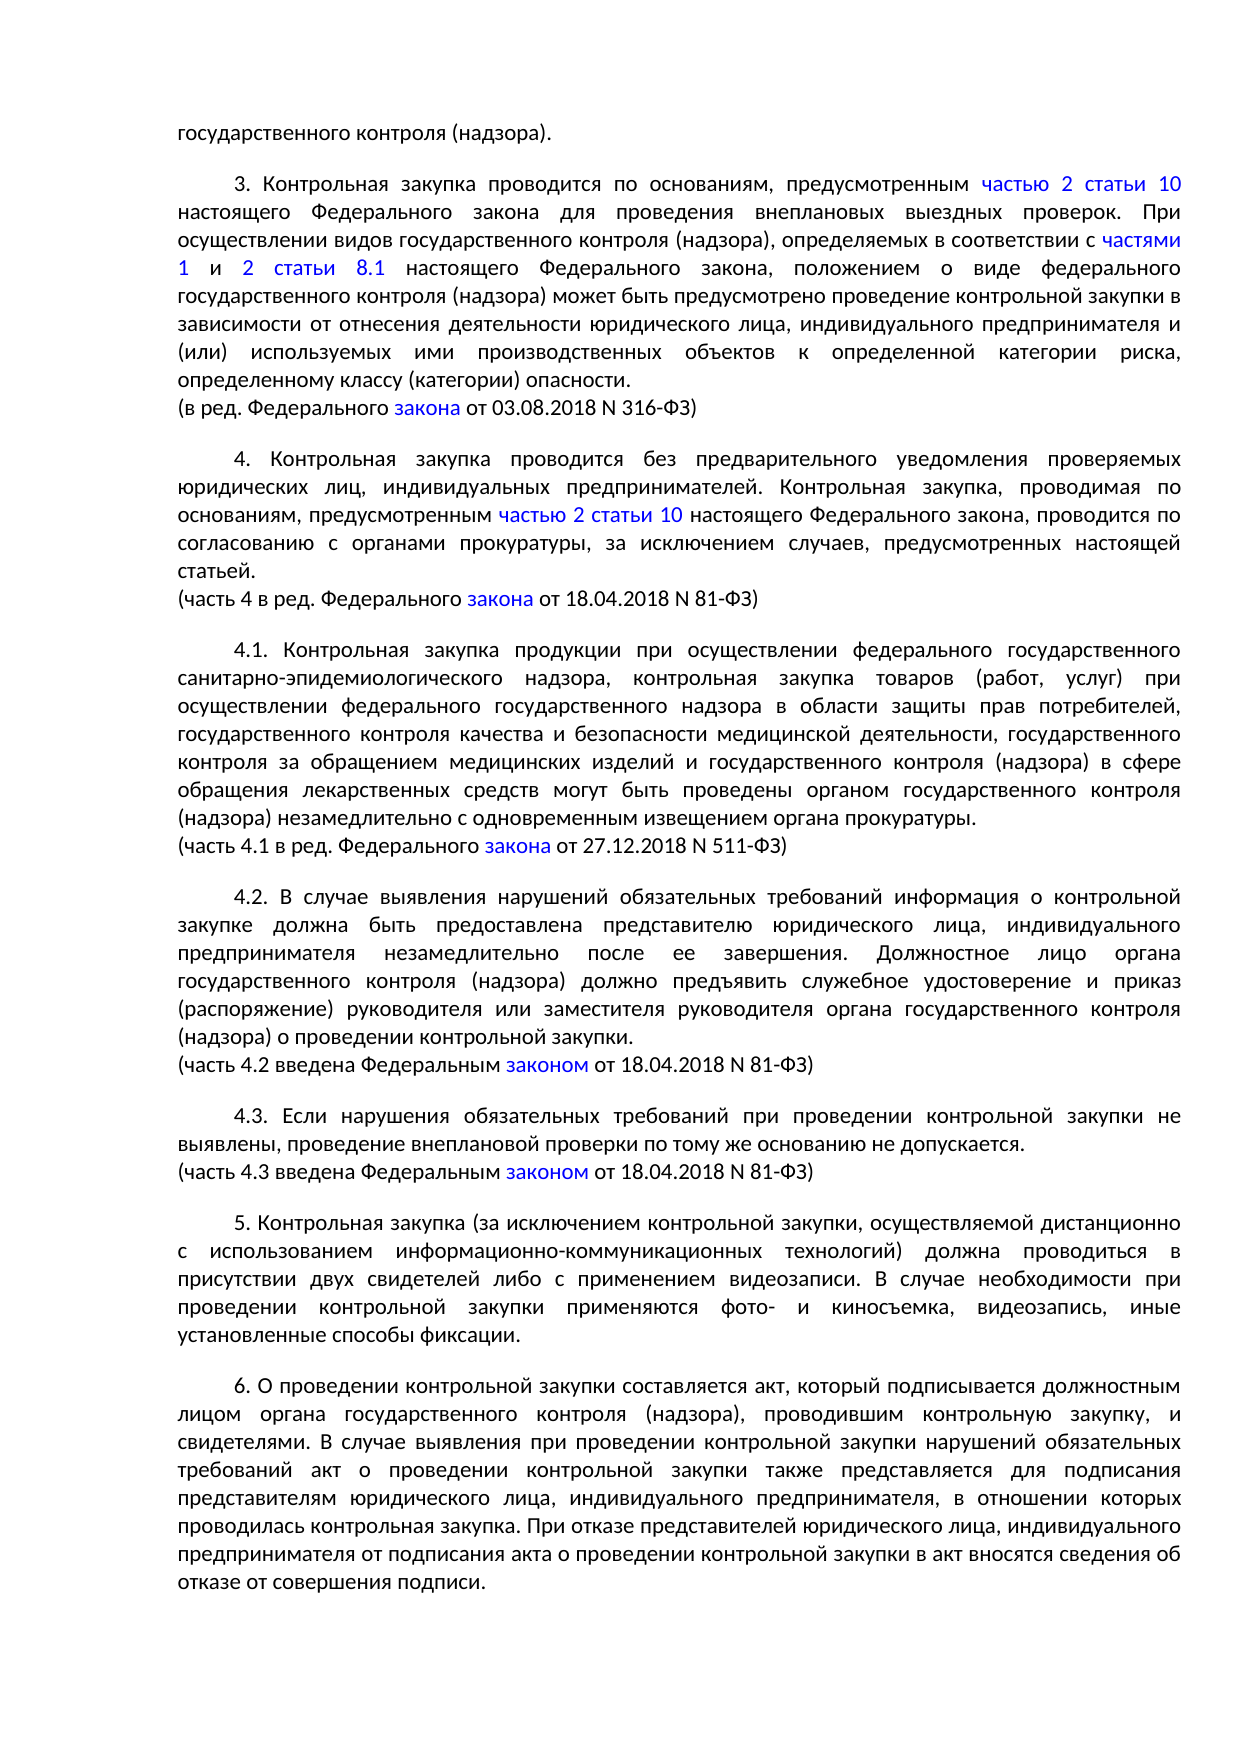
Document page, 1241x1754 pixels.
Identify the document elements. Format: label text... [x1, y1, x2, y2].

text (в ред. Федерального закона от 03.08.2018 N 316-ФЗ) [177, 393, 1181, 421]
text (часть 4.3 введена Федеральным законом от 18.04.2018 N 81-ФЗ) [177, 1157, 1181, 1185]
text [177, 118, 1181, 146]
text 3. Контрольная закупка проводится по основаниям, предусмотренным частью 2 статьи 10 настоящего Федерального закона для проведения внеплановых выездных проверок. При осуществлении видов государственного контроля (надзора), определяемых в соответствии с частями 1 и 2 статьи 8.1 настоящего Федерального закона, положением о виде федерального государственного контроля (надзора) может быть предусмотрено проведение контрольной закупки в зависимости от отнесения деятельности юридического лица, индивидуального предпринимателя и (или) используемых ими производственных объектов к определенной категории риска, определенному классу (категории) опасности. [177, 169, 1181, 393]
text (часть 4 в ред. Федерального закона от 18.04.2018 N 81-ФЗ) [177, 584, 1181, 612]
text 4.2. В случае выявления нарушений обязательных требований информация о контрольной закупке должна быть предоставлена представителю юридического лица, индивидуального предпринимателя незамедлительно после ее завершения. Должностное лицо органа государственного контроля (надзора) должно предъявить служебное удостоверение и приказ (распоряжение) руководителя или заместителя руководителя органа государственного контроля (надзора) о проведении контрольной закупки. [177, 882, 1181, 1050]
text 4. Контрольная закупка проводится без предварительного уведомления проверяемых юридических лиц, индивидуальных предпринимателей. Контрольная закупка, проводимая по основаниям, предусмотренным частью 2 статьи 10 настоящего Федерального закона, проводится по согласованию с органами прокуратуры, за исключением случаев, предусмотренных настоящей статьей. [177, 444, 1181, 584]
text (часть 4.2 введена Федеральным законом от 18.04.2018 N 81-ФЗ) [177, 1050, 1181, 1078]
text (часть 4.1 в ред. Федерального закона от 27.12.2018 N 511-ФЗ) [177, 831, 1181, 859]
text 6. О проведении контрольной закупки составляется акт, который подписывается должностным лицом органа государственного контроля (надзора), проводившим контрольную закупку, и свидетелями. В случае выявления при проведении контрольной закупки нарушений обязательных требований акт о проведении контрольной закупки также представляется для подписания представителям юридического лица, индивидуального предпринимателя, в отношении которых проводилась контрольная закупка. При отказе представителей юридического лица, индивидуального предпринимателя от подписания акта о проведении контрольной закупки в акт вносятся сведения об отказе от совершения подписи. [177, 1371, 1181, 1596]
text 4.1. Контрольная закупка продукции при осуществлении федерального государственного санитарно-эпидемиологического надзора, контрольная закупка товаров (работ, услуг) при осуществлении федерального государственного надзора в области защиты прав потребителей, государственного контроля качества и безопасности медицинской деятельности, государственного контроля за обращением медицинских изделий и государственного контроля (надзора) в сфере обращения лекарственных средств могут быть проведены органом государственного контроля (надзора) незамедлительно с одновременным извещением органа прокуратуры. [177, 635, 1181, 831]
text 5. Контрольная закупка (за исключением контрольной закупки, осуществляемой дистанционно с использованием информационно-коммуникационных технологий) должна проводиться в присутствии двух свидетелей либо с применением видеозаписи. В случае необходимости при проведении контрольной закупки применяются фото- и киносъемка, видеозапись, иные установленные способы фиксации. [177, 1208, 1181, 1348]
text 4.3. Если нарушения обязательных требований при проведении контрольной закупки не выявлены, проведение внеплановой проверки по тому же основанию не допускается. [177, 1101, 1181, 1157]
